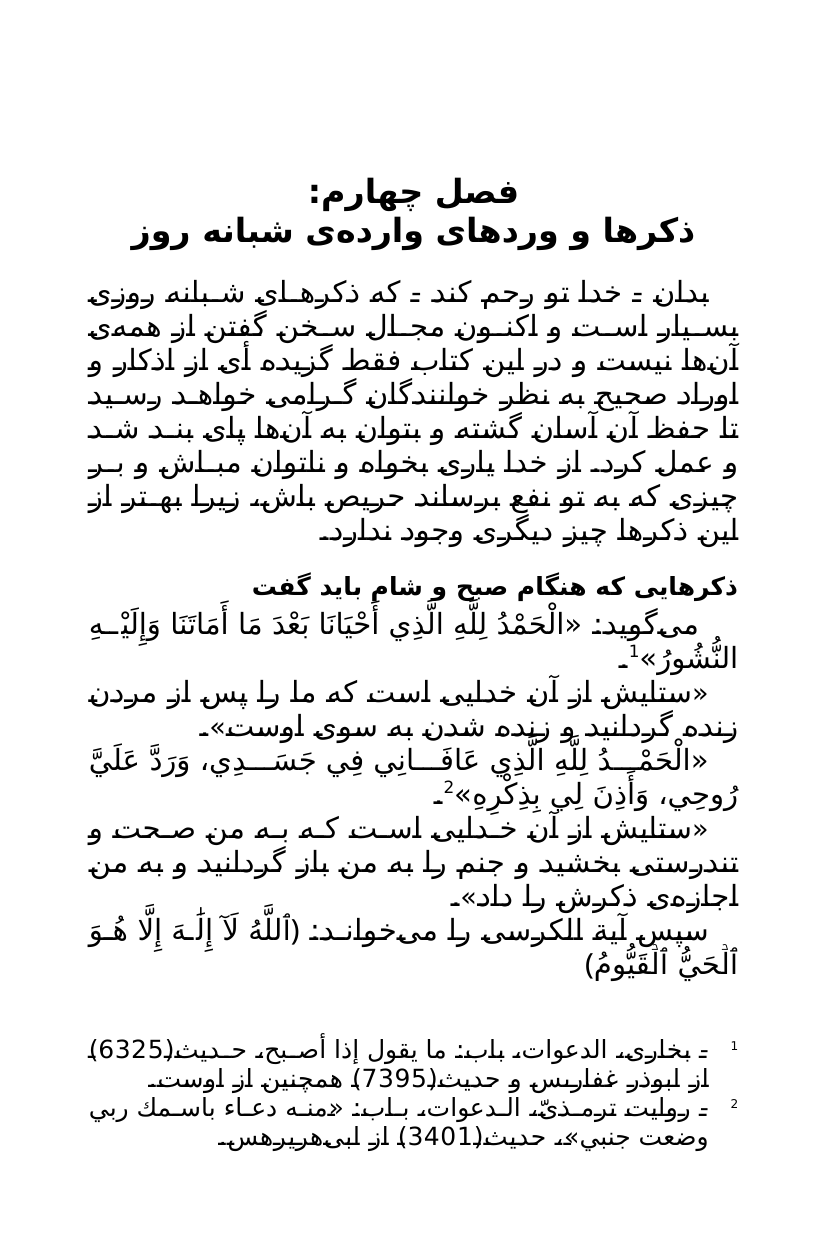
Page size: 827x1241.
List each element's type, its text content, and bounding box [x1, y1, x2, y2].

text مى‌گوید: «الْحَمْدُ لِلَّهِ الَّذِي أَحْيَانَا بَعْدَ مَا أَمَاتَنَا وَإِلَيْهِ النُّشُورُ». [89, 608, 738, 676]
text بدان - خدا تو رحم کند - که ذکرهای شبانه روزی بسیار است و اکنون مجال سخن گفتن از همه‌ی آن‌ها نیست و در این کتاب فقط گزیده أی از اذکار و اوراد صحیح به نظر خوانندگان گرامى خواهد رسید تا حفظ آن آسان گشته و بتوان به آن‌ها پای بند شد و عمل کرد. از خدا یاری بخواه و ناتوان مباش و بر چیزی که به تو نفع برساند حریص باش، زیرا بهتر از این ذکرها چیز دیگرى وجود ندارد. [89, 276, 738, 547]
text «الْحَمْدُ لِلَّهِ الَّذِي عَافَانِي فِي جَسَدِي، وَرَدَّ عَلَيَّ رُوحِي، وَأَذِنَ لِي بِذِكْرِهِ». [89, 743, 738, 811]
text «ستایش از آن خدایی است که ما را پس از مردن زنده گردانید و زنده شدن به سوی اوست». [89, 676, 738, 743]
text سپس آیة الکرسی را می‌خواند: ﴿ٱللَّهُ لَآ إِلَٰهَ إِلَّا هُوَ ٱلۡحَيُّ ٱلۡقَيُّومُ﴾ [89, 913, 738, 981]
text «ستایش از آن خدایی است که به من صحت و تندرستی بخشید و جنم را به من باز گردانید و به من اجازه‌ی ذکرش را داد». [89, 811, 738, 913]
text ذکرهایی که هنگام صبح و شام باید گفت [89, 572, 738, 601]
text فصل چهارم: ذکرها و وردهای وارده‌ی شبانه روز [89, 173, 738, 251]
